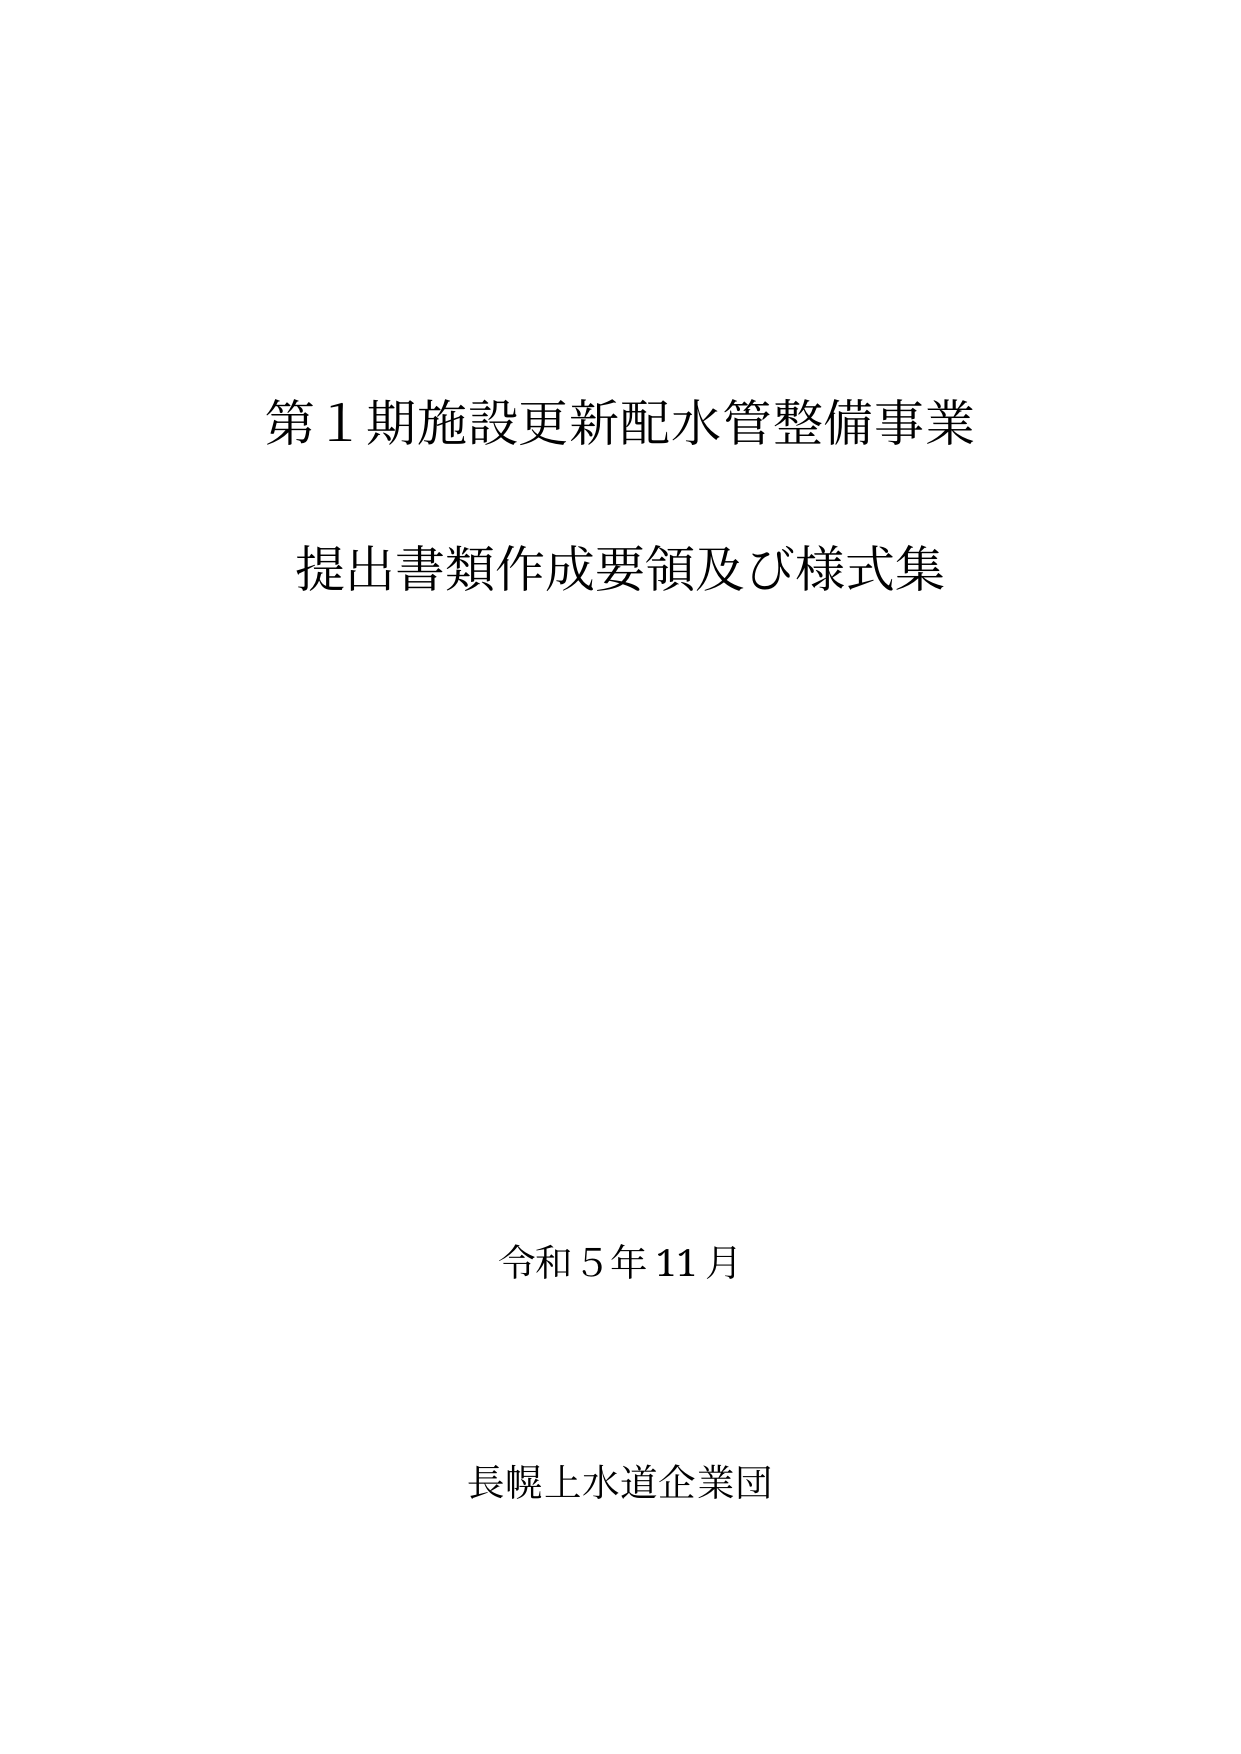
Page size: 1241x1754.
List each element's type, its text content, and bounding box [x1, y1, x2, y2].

text 令和５年11月 [177, 1224, 1063, 1297]
text 第１期施設更新配水管整備事業 [177, 383, 1063, 456]
text 長幌上水道企業団 [177, 1443, 1063, 1517]
text 提出書類作成要領及び様式集 [177, 529, 1063, 602]
